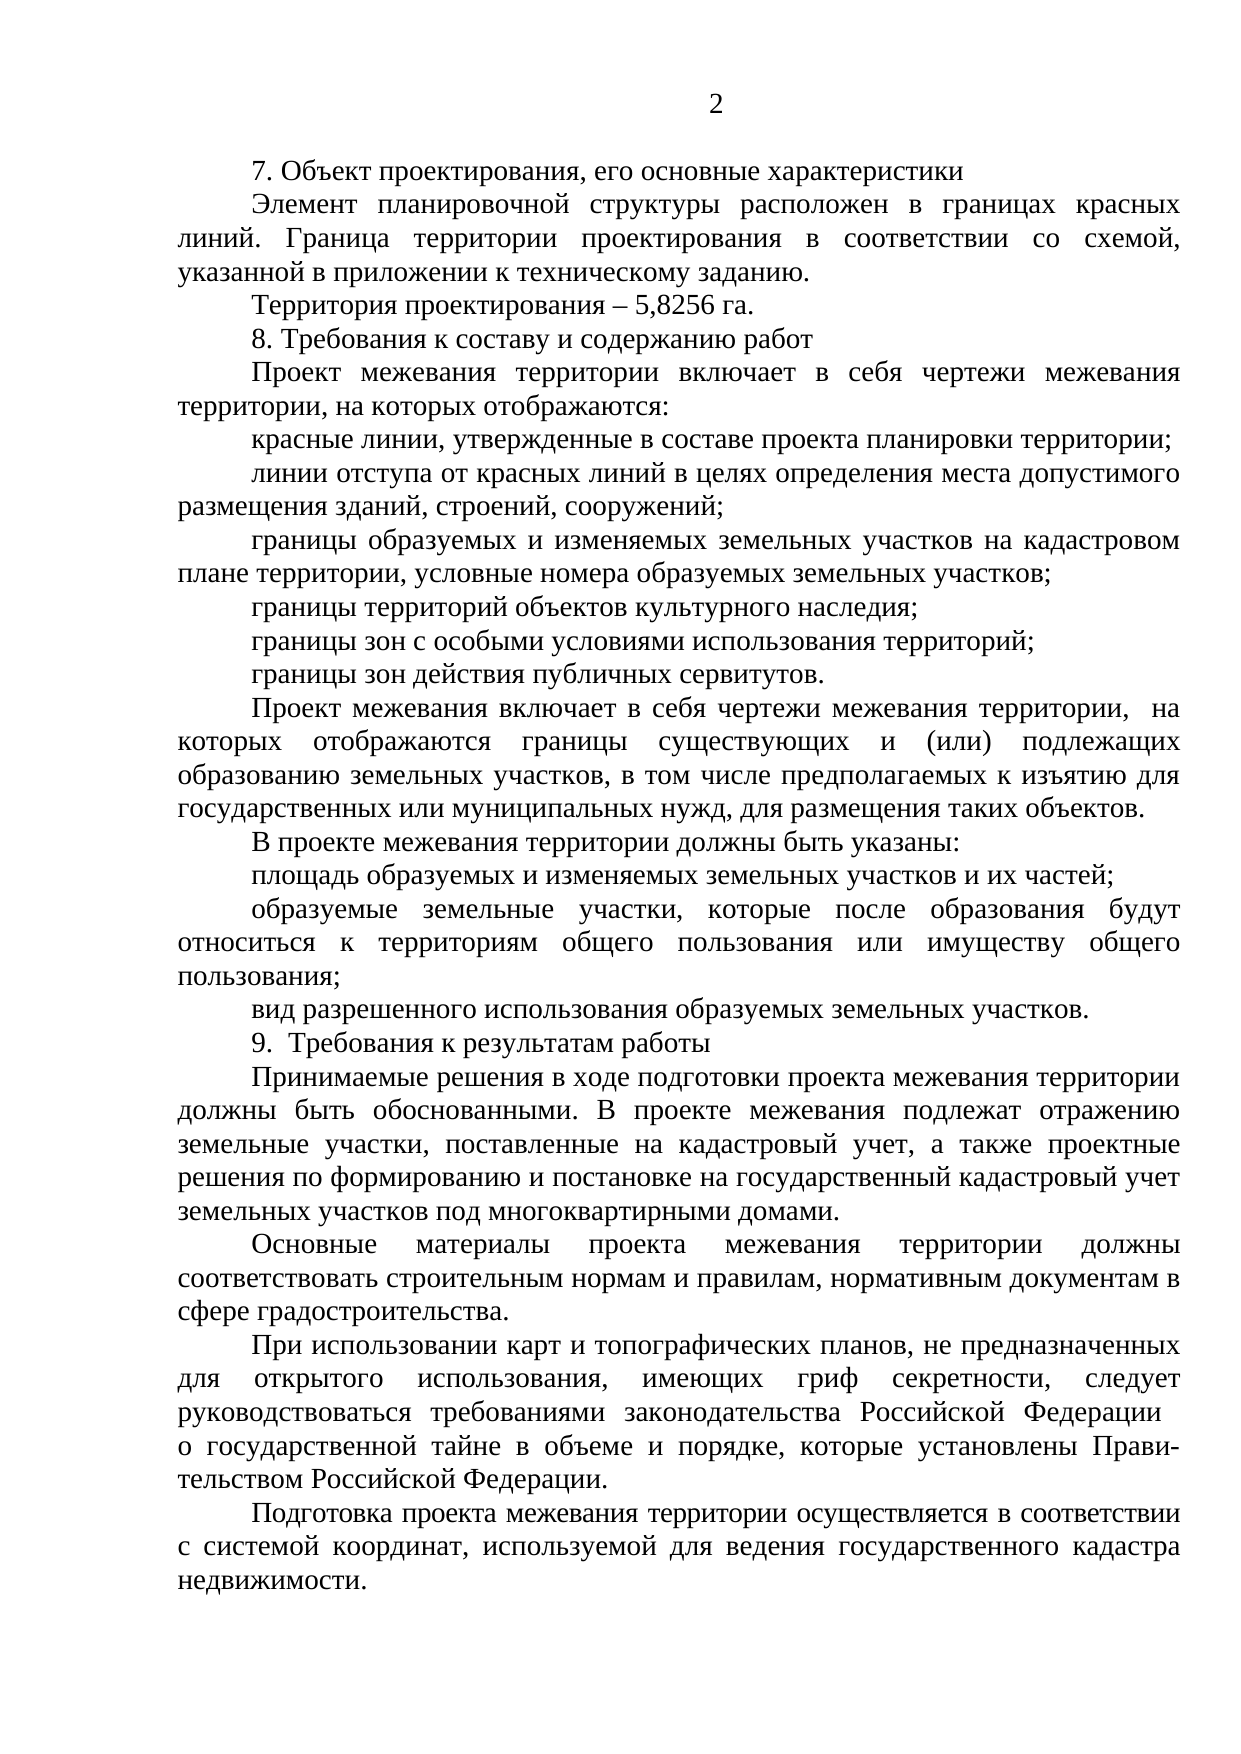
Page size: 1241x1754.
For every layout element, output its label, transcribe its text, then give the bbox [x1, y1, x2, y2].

text красные линии, утвержденные в составе проекта планировки территории; [177, 421, 1181, 455]
text 2 [177, 86, 1181, 119]
text Подготовка проекта межевания территории осуществляется в соответствии с системой координат, используемой для ведения государственного кадастра недвижимости. [177, 1495, 1181, 1595]
text При использовании карт и топографических планов, не предназначенных для открытого использования, имеющих гриф секретности, следует руководствоваться требованиями законодательства Российской Федерации о государственной тайне в объеме и порядке, которые установлены Прави- тельством Российской Федерации. [177, 1327, 1181, 1495]
text образуемые земельные участки, которые после образования будут относиться к территориям общего пользования или имуществу общего пользования; [177, 891, 1181, 992]
list Объект проектирования, его основные характеристики [177, 153, 1181, 187]
text линии отступа от красных линий в целях определения места допустимого размещения зданий, строений, сооружений; [177, 455, 1181, 522]
text Проект межевания включает в себя чертежи межевания территории, на которых отображаются границы существующих и (или) подлежащих образованию земельных участков, в том числе предполагаемых к изъятию для государственных или муниципальных нужд, для размещения таких объектов. [177, 690, 1181, 824]
text вид разрешенного использования образуемых земельных участков. [177, 992, 1181, 1025]
text границы зон действия публичных сервитутов. [177, 656, 1181, 690]
text границы зон с особыми условиями использования территорий; [177, 623, 1181, 656]
list Требования к результатам работы [251, 1025, 1181, 1059]
text Принимаемые решения в ходе подготовки проекта межевания территории должны быть обоснованными. В проекте межевания подлежат отражению земельные участки, поставленные на кадастровый учет, а также проектные решения по формированию и постановке на государственный кадастровый учет земельных участков под многоквартирными домами. [177, 1059, 1181, 1226]
text Основные материалы проекта межевания территории должны соответствовать строительным нормам и правилам, нормативным документам в сфере градостроительства. [177, 1226, 1181, 1327]
list Требования к составу и содержанию работ [177, 321, 1181, 354]
text границы образуемых и изменяемых земельных участков на кадастровом плане территории, условные номера образуемых земельных участков; [177, 522, 1181, 589]
text Территория проектирования – 5,8256 га. [177, 287, 1181, 321]
text Проект межевания территории включает в себя чертежи межевания территории, на которых отображаются: [177, 354, 1181, 421]
text площадь образуемых и изменяемых земельных участков и их частей; [177, 857, 1181, 891]
text границы территорий объектов культурного наследия; [177, 589, 1181, 623]
text В проекте межевания территории должны быть указаны: [177, 824, 1181, 857]
text Элемент планировочной структуры расположен в границах красных линий. Граница территории проектирования в соответствии со схемой, указанной в приложении к техническому заданию. [177, 187, 1181, 287]
